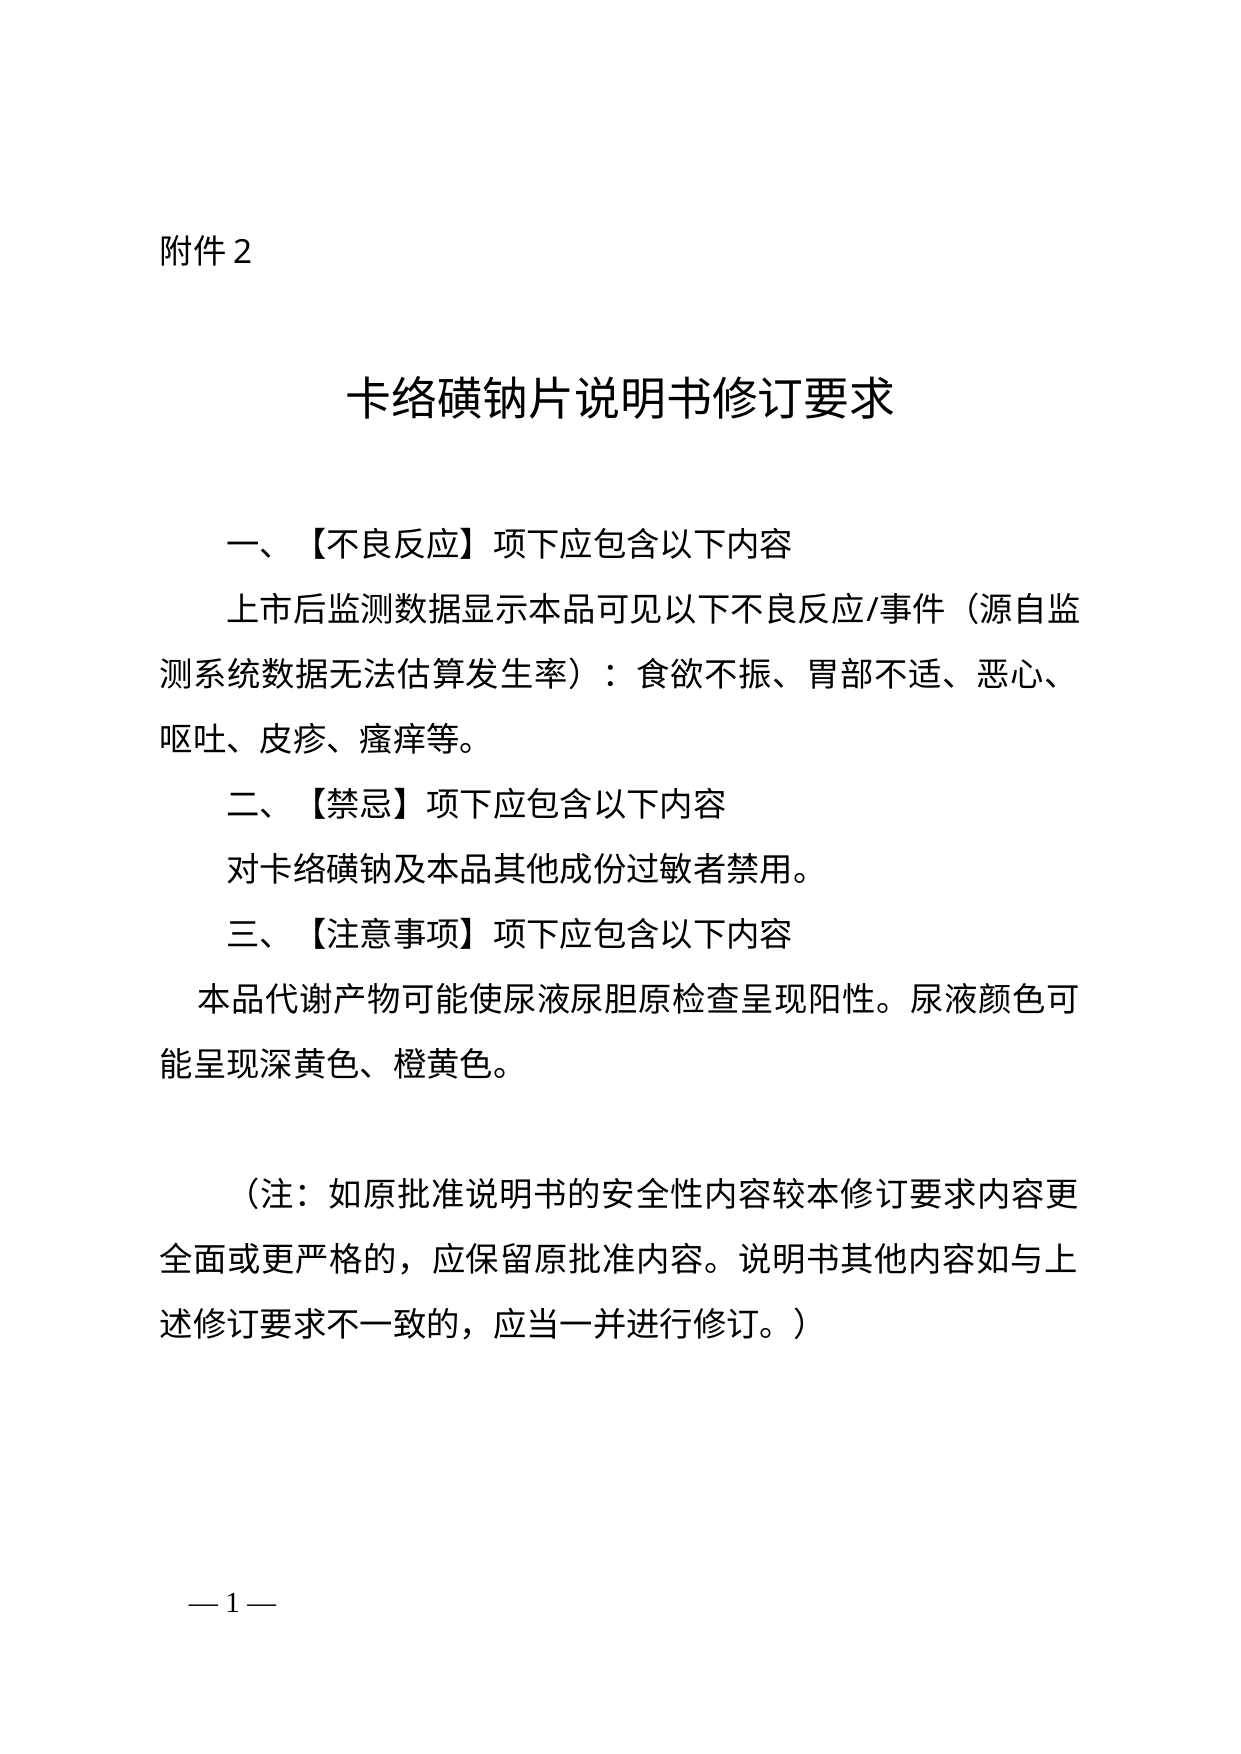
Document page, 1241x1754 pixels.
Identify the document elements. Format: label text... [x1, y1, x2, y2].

text 卡络磺钠片说明书修订要求 [159, 347, 1081, 444]
text 对卡络磺钠及本品其他成份过敏者禁用。 [159, 834, 1081, 899]
list 【注意事项】项下应包含以下内容 [159, 899, 1081, 964]
text （注：如原批准说明书的安全性内容较本修订要求内容更全面或更严格的，应保留原批准内容。说明书其他内容如与上述修订要求不一致的，应当一并进行修订。） [159, 1159, 1081, 1354]
text 本品代谢产物可能使尿液尿胆原检查呈现阳性。尿液颜色可能呈现深黄色、橙黄色。 [159, 964, 1081, 1094]
text 附件2 [159, 217, 1081, 282]
text 上市后监测数据显示本品可见以下不良反应/事件（源自监测系统数据无法估算发生率）：食欲不振、胃部不适、恶心、呕吐、皮疹、瘙痒等。 [159, 574, 1081, 769]
text 一、【不良反应】项下应包含以下内容 [159, 509, 1081, 574]
text 二、【禁忌】项下应包含以下内容 [159, 769, 1081, 834]
